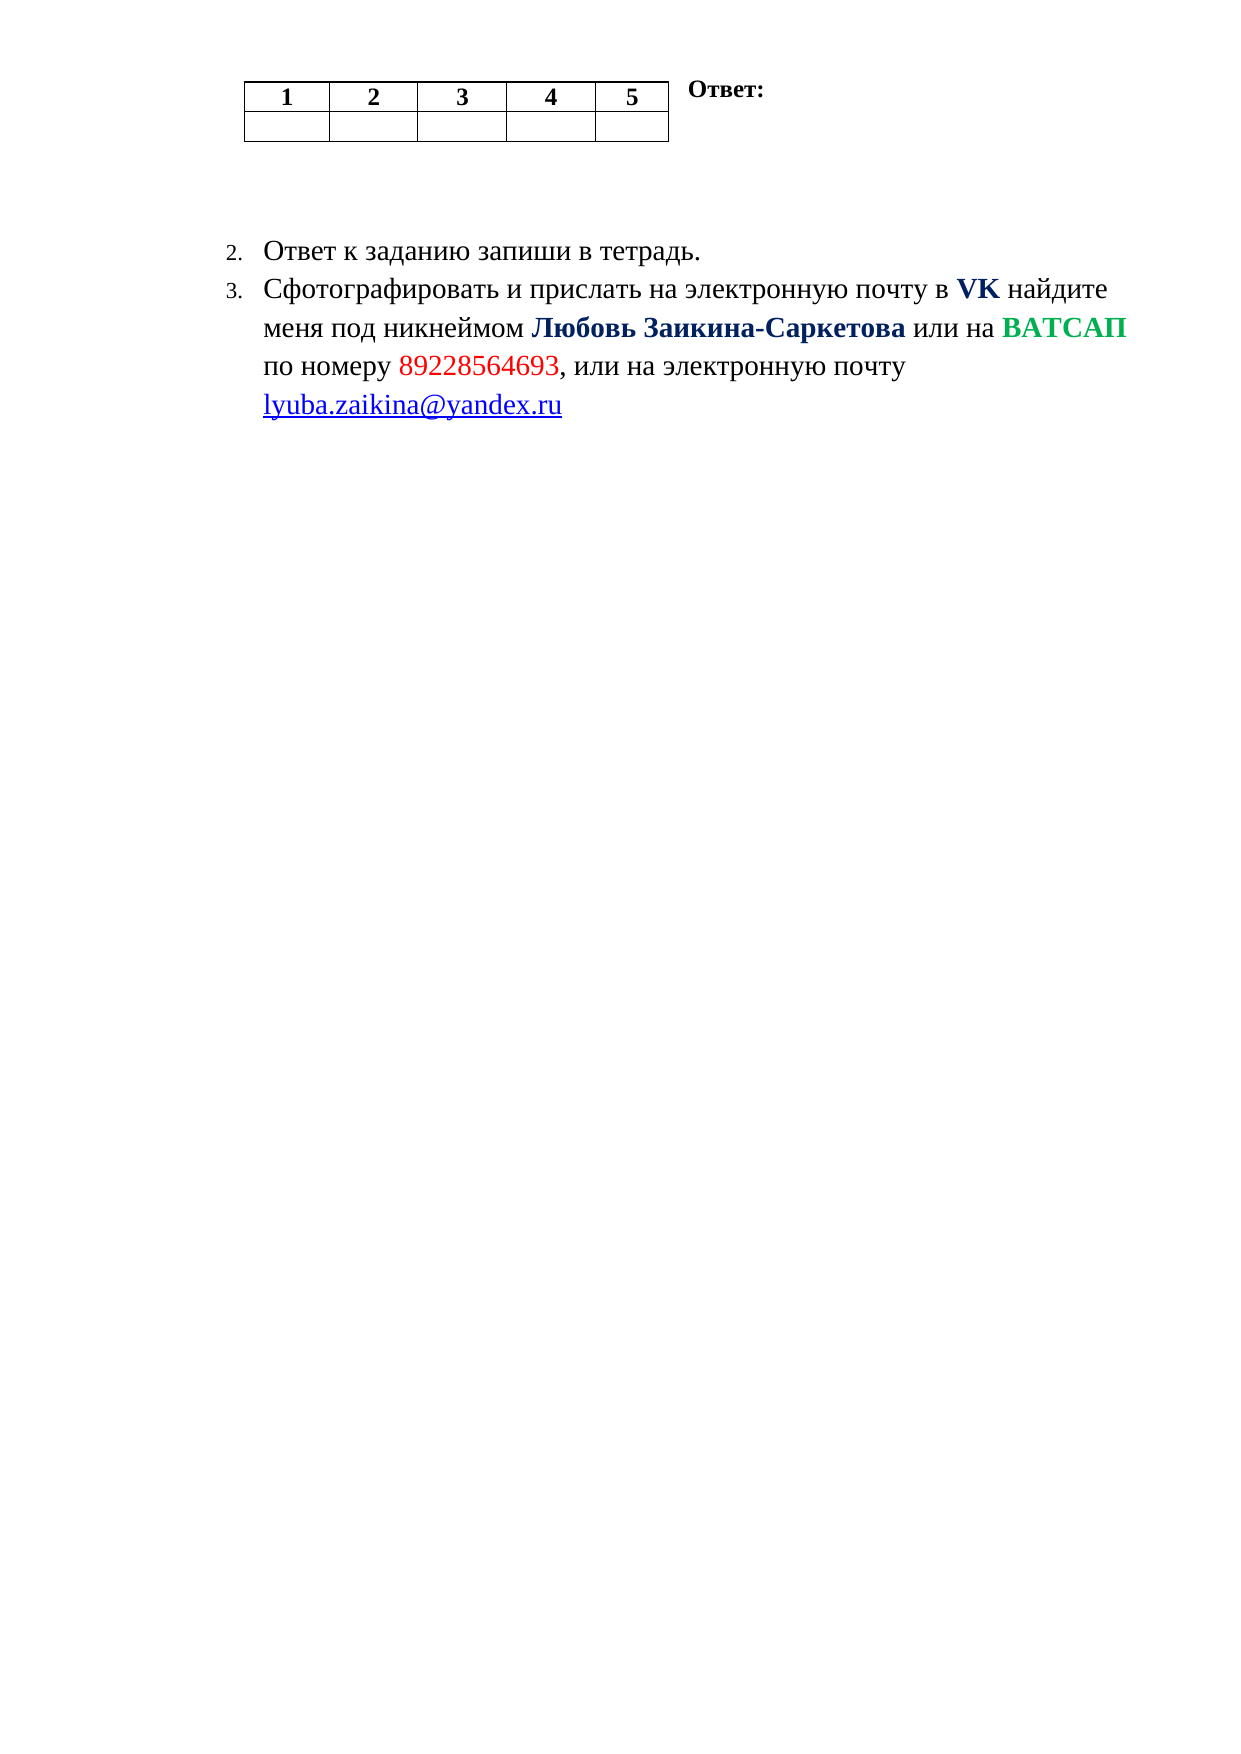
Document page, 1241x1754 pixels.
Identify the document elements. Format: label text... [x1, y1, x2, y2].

table_header 3 [418, 83, 506, 111]
table_cell [330, 112, 417, 141]
table_cell [507, 112, 595, 141]
table_header 1 [245, 83, 329, 111]
table_cell [596, 112, 668, 141]
list Ответ к заданию запиши в тетрадь. [226, 233, 1152, 266]
list Сфотографировать и прислать на электронную почту в VK найдите меня под никнеймом Любовь Заикина-Саркетова или на ВАТСАП по номеру 89228564693, или на электронную почту lyuba.zaikina@yandex.ru [226, 271, 1152, 420]
text Ответ: [177, 74, 1152, 103]
table_cell [418, 112, 506, 141]
table_header 5 [596, 83, 668, 111]
table_header 4 [507, 83, 595, 111]
table_cell [245, 112, 329, 141]
table_header 2 [330, 83, 417, 111]
